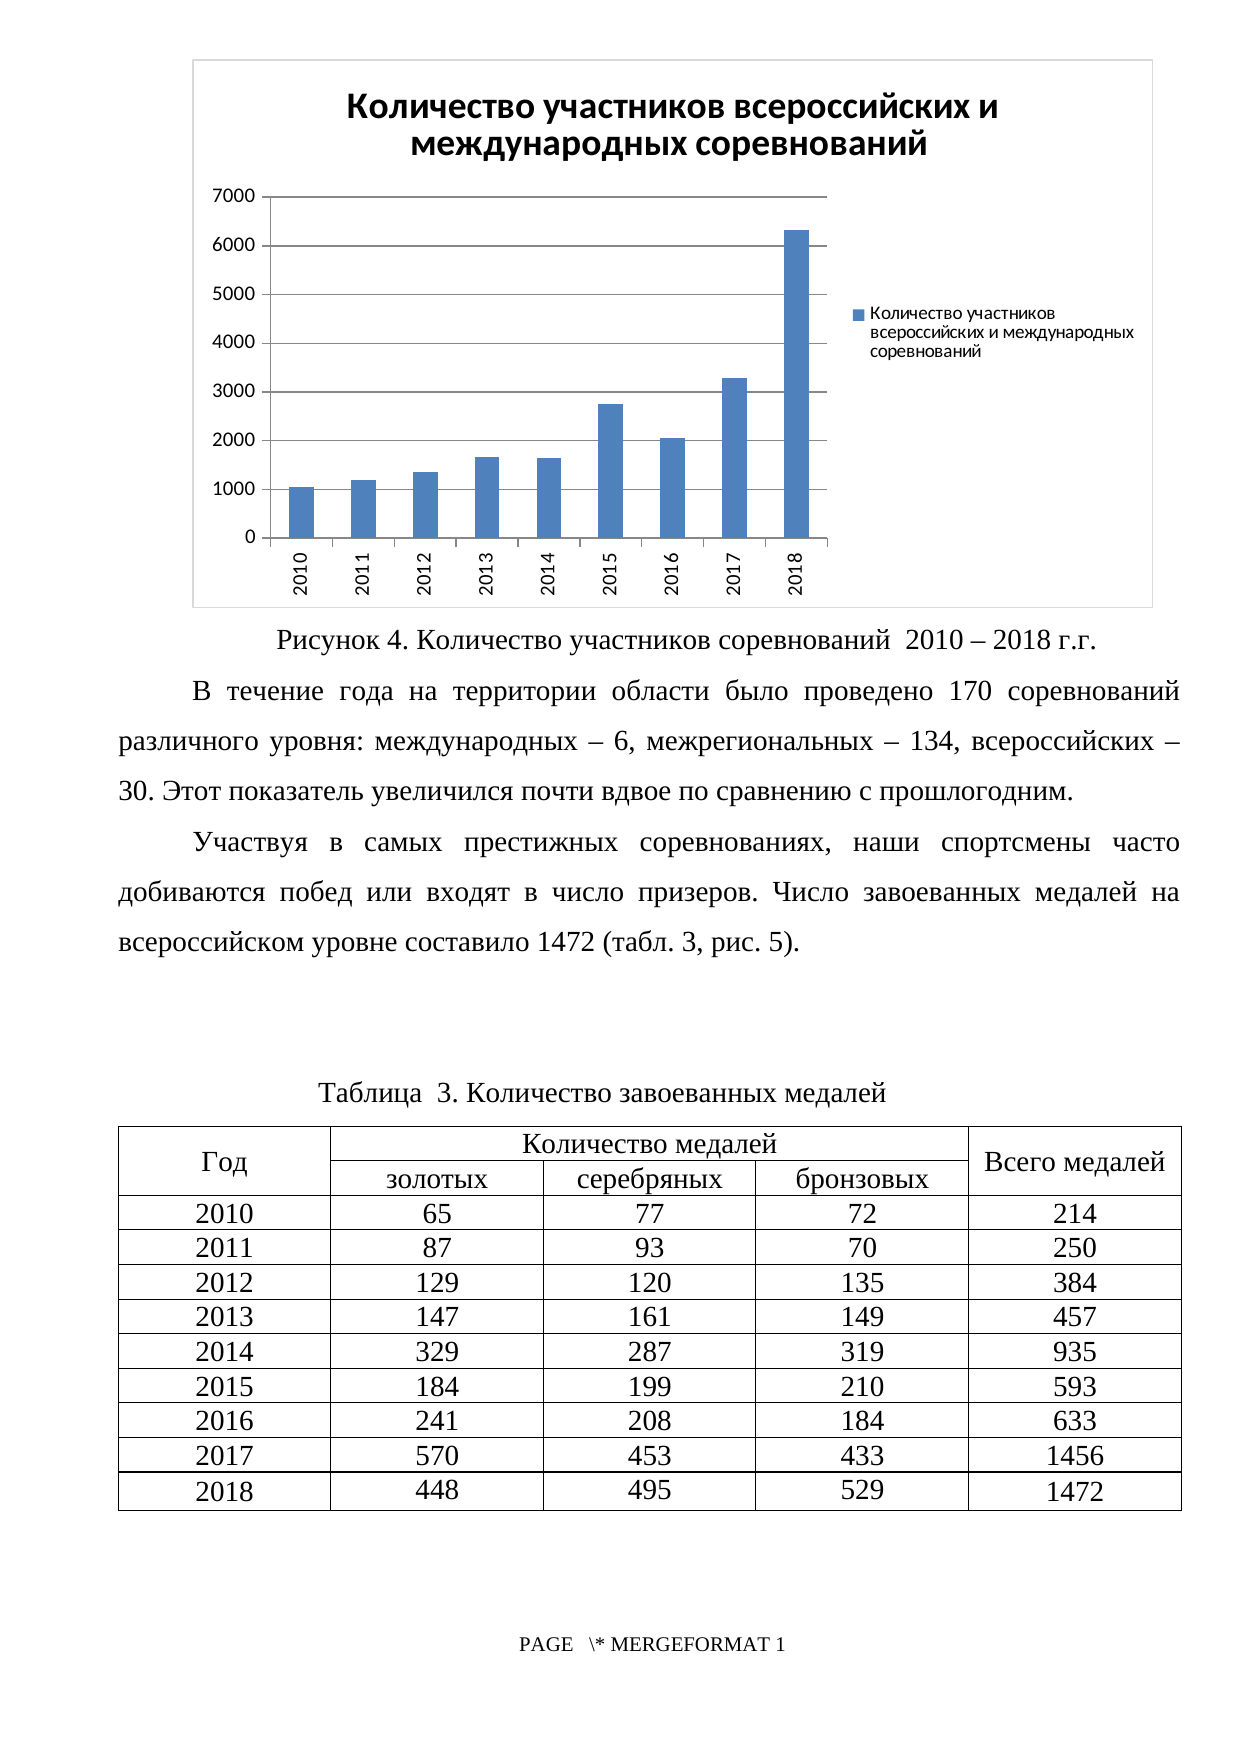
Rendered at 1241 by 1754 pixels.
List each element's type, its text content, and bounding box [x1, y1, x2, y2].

table_cell 2017 [119, 1438, 330, 1471]
table_cell серебряных [544, 1161, 755, 1195]
table_cell 241 [331, 1403, 543, 1437]
text Рисунок 4. Количество участников соревнований 2010 – 2018 г.г. [118, 622, 1181, 656]
table_cell 199 [544, 1369, 755, 1402]
table_cell 448 [331, 1473, 543, 1510]
text Таблица 3. Количество завоеванных медалей [118, 1075, 1181, 1109]
table_cell 65 [331, 1196, 543, 1229]
table_cell 2014 [119, 1334, 330, 1368]
table_cell 70 [756, 1230, 968, 1264]
table_cell 2011 [119, 1230, 330, 1264]
table_cell 457 [969, 1300, 1181, 1333]
table_cell 329 [331, 1334, 543, 1368]
table_cell 433 [756, 1438, 968, 1471]
table_cell 77 [544, 1196, 755, 1229]
table_cell 287 [544, 1334, 755, 1368]
table_cell 384 [969, 1265, 1181, 1298]
table_header Всего медалей [969, 1127, 1181, 1195]
table_cell 633 [969, 1403, 1181, 1437]
table_cell 2018 [119, 1473, 330, 1510]
table_cell золотых [331, 1161, 543, 1195]
table_cell 2012 [119, 1265, 330, 1298]
table_cell 93 [544, 1230, 755, 1264]
table_cell 87 [331, 1230, 543, 1264]
table_cell бронзовых [756, 1161, 968, 1195]
table_cell 135 [756, 1265, 968, 1298]
table_cell 935 [969, 1334, 1181, 1368]
table_cell 184 [331, 1369, 543, 1402]
table_cell 2013 [119, 1300, 330, 1333]
table_cell 529 [756, 1473, 968, 1510]
table_cell 2016 [119, 1403, 330, 1437]
table_cell 570 [331, 1438, 543, 1471]
table_cell 147 [331, 1300, 543, 1333]
table_cell 1456 [969, 1438, 1181, 1471]
table_cell 161 [544, 1300, 755, 1333]
table_header Год [119, 1127, 330, 1195]
table_cell 210 [756, 1369, 968, 1402]
table_header Количество медалей [331, 1127, 968, 1160]
table_cell 214 [969, 1196, 1181, 1229]
table_cell 250 [969, 1230, 1181, 1264]
text Участвуя в самых престижных соревнованиях, наши спортсмены часто добиваются побед или входят в число призеров. Число завоеванных медалей на всероссийском уровне составило 1472 (табл. 3, рис. 5). [118, 824, 1181, 958]
table_cell 2010 [119, 1196, 330, 1229]
table_cell 593 [969, 1369, 1181, 1402]
table_cell 129 [331, 1265, 543, 1298]
table_cell 149 [756, 1300, 968, 1333]
table_cell 2015 [119, 1369, 330, 1402]
table_cell 208 [544, 1403, 755, 1437]
table_cell 72 [756, 1196, 968, 1229]
table_cell 319 [756, 1334, 968, 1368]
text В течение года на территории области было проведено 170 соревнований различного уровня: международных – 6, межрегиональных – 134, всероссийских – 30. Этот показатель увеличился почти вдвое по сравнению с прошлогодним. [118, 673, 1181, 807]
table_cell 120 [544, 1265, 755, 1298]
table_cell 495 [544, 1473, 755, 1510]
table_cell 1472 [969, 1473, 1181, 1510]
table_cell 453 [544, 1438, 755, 1471]
table_cell 184 [756, 1403, 968, 1437]
